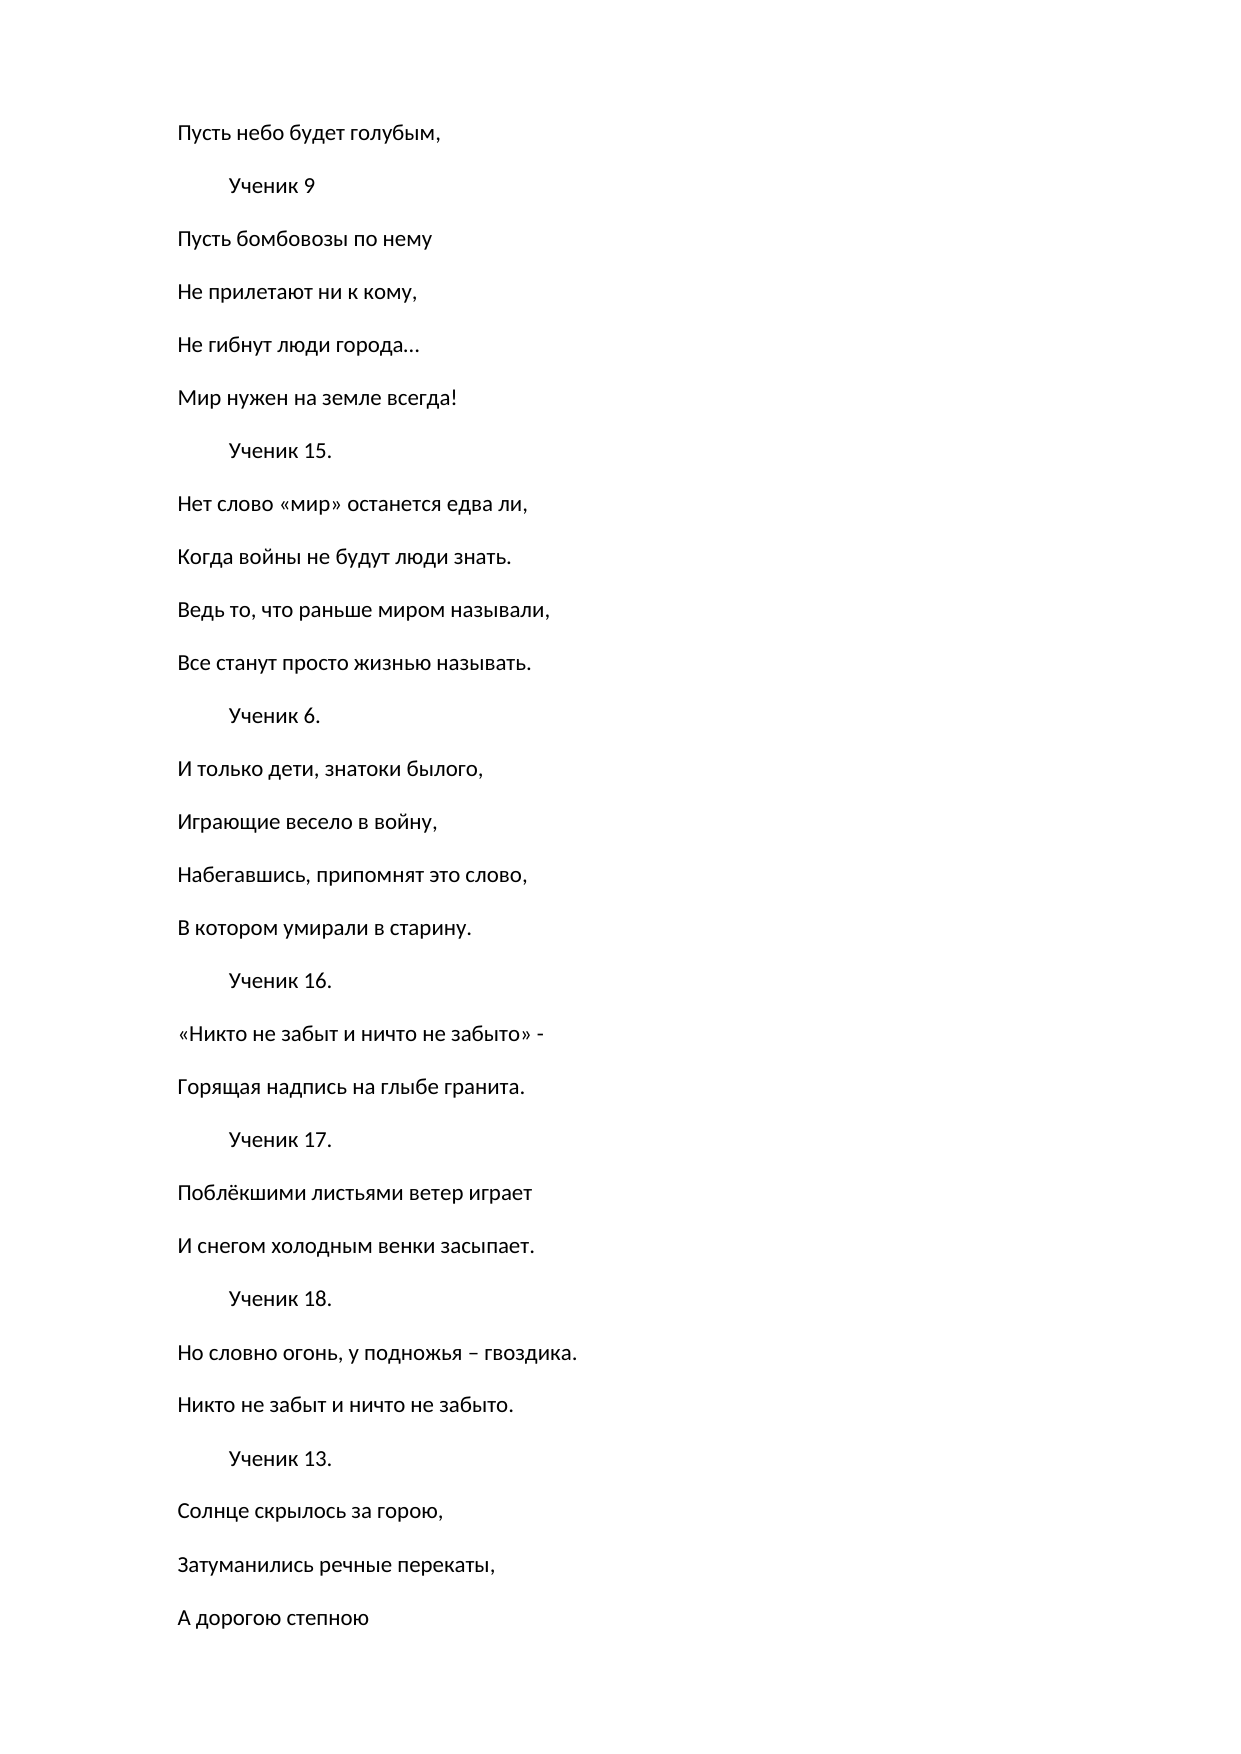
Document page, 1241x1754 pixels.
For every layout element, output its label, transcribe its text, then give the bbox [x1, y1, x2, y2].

text Ученик 15. [177, 436, 1152, 464]
text «Никто не забыт и ничто не забыто» - [177, 1019, 1152, 1047]
text Когда войны не будут люди знать. [177, 542, 1152, 570]
text Не прилетают ни к кому, [177, 277, 1152, 305]
text Никто не забыт и ничто не забыто. [177, 1391, 1152, 1419]
text Поблёкшими листьями ветер играет [177, 1178, 1152, 1207]
text Ученик 17. [177, 1126, 1152, 1153]
text Солнце скрылось за горою, [177, 1497, 1152, 1525]
text Затуманились речные перекаты, [177, 1550, 1152, 1578]
text И только дети, знатоки былого, [177, 754, 1152, 782]
text Нет слово «мир» останется едва ли, [177, 489, 1152, 517]
text Пусть небо будет голубым, [177, 118, 1152, 146]
text Мир нужен на земле всегда! [177, 383, 1152, 411]
text В котором умирали в старину. [177, 913, 1152, 941]
text Не гибнут люди города… [177, 330, 1152, 358]
text Ученик 6. [177, 701, 1152, 729]
text Играющие весело в войну, [177, 807, 1152, 835]
text Ученик 16. [177, 966, 1152, 994]
text И снегом холодным венки засыпает. [177, 1232, 1152, 1259]
text Все станут просто жизнью называть. [177, 648, 1152, 676]
text Ученик 13. [177, 1444, 1152, 1472]
text Горящая надпись на глыбе гранита. [177, 1072, 1152, 1101]
text А дорогою степною [177, 1603, 1152, 1631]
text Ученик 18. [177, 1284, 1152, 1313]
text Пусть бомбовозы по нему [177, 224, 1152, 252]
text Ученик 9 [177, 171, 1152, 199]
text Набегавшись, припомнят это слово, [177, 860, 1152, 888]
text Ведь то, что раньше миром называли, [177, 595, 1152, 623]
text Но словно огонь, у подножья – гвоздика. [177, 1338, 1152, 1366]
